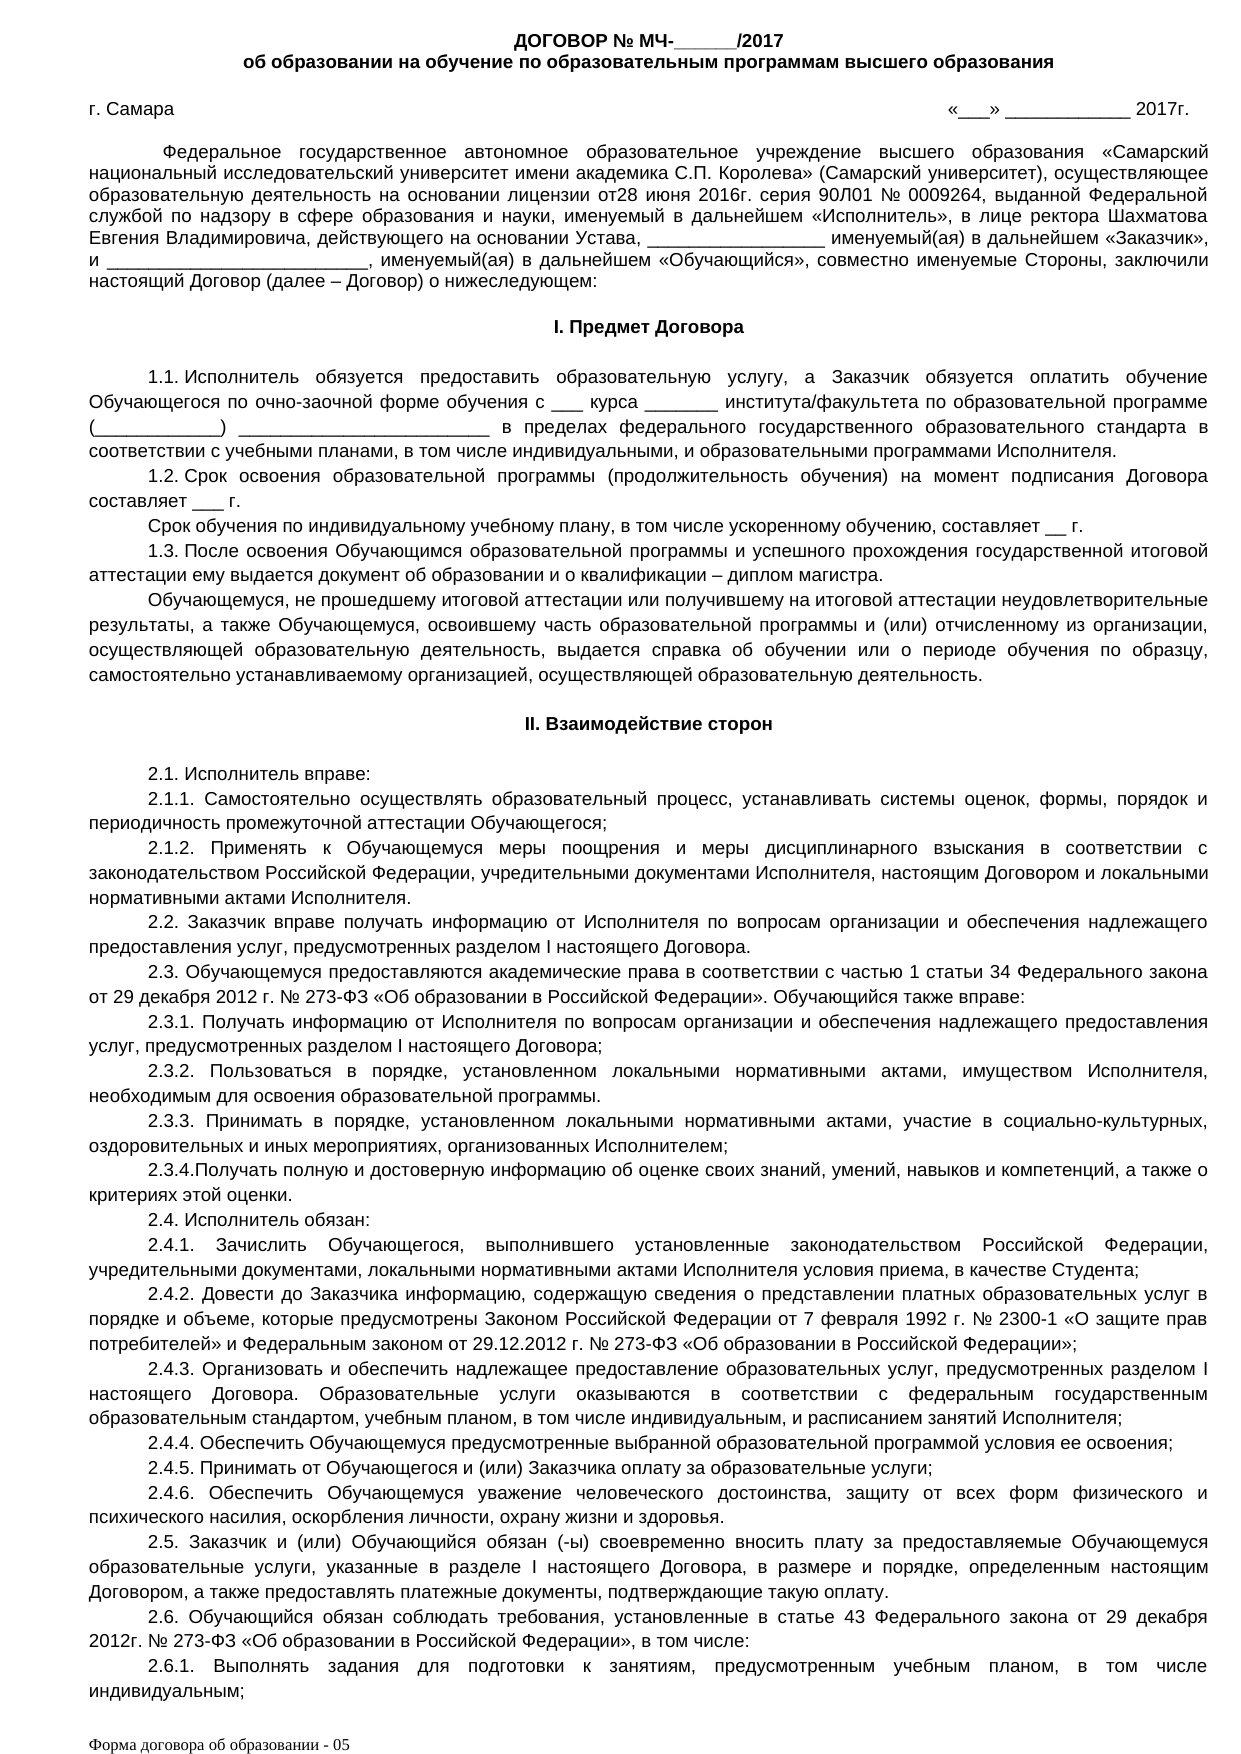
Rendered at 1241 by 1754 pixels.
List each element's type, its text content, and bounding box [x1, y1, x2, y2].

title 2.4. Исполнитель обязан: [89, 1209, 1209, 1230]
title 2.4.2. Довести до Заказчика информацию, содержащую сведения о представлении платных образовательных услуг в порядке и объеме, которые предусмотрены Законом Российской Федерации от 7 февраля 1992 г. № 2300-1 «О защите прав потребителей» и Федеральным законом от 29.12.2012 г. № 273-ФЗ «Об образовании в Российской Федерации»; [89, 1283, 1209, 1354]
title Срок обучения по индивидуальному учебному плану, в том числе ускоренному обучению, составляет __ г. [89, 515, 1209, 536]
title II. Взаимодействие сторон [89, 713, 1209, 734]
title 2.1. Исполнитель вправе: [89, 763, 1209, 784]
title 2.1.2. Применять к Обучающемуся меры поощрения и меры дисциплинарного взыскания в соответствии с законодательством Российской Федерации, учредительными документами Исполнителя, настоящим Договором и локальными нормативными актами Исполнителя. [89, 837, 1209, 908]
title 2.3.3. Принимать в порядке, установленном локальными нормативными актами, участие в социально-культурных, оздоровительных и иных мероприятиях, организованных Исполнителем; [89, 1110, 1209, 1156]
title 2.1.1. Самостоятельно осуществлять образовательный процесс, устанавливать системы оценок, формы, порядок и периодичность промежуточной аттестации Обучающегося; [89, 787, 1209, 834]
title об образовании на обучение по образовательным программам высшего образования [89, 51, 1209, 73]
title I. Предмет Договора [89, 316, 1209, 338]
title 2.3.4.Получать полную и достоверную информацию об оценке своих знаний, умений, навыков и компетенций, а также о критериях этой оценки. [89, 1159, 1209, 1206]
title Обучающемуся, не прошедшему итоговой аттестации или получившему на итоговой аттестации неудовлетворительные результаты, а также Обучающемуся, освоившему часть образовательной программы и (или) отчисленному из организации, осуществляющей образовательную деятельность, выдается справка об обучении или о периоде обучения по образцу, самостоятельно устанавливаемому организацией, осуществляющей образовательную деятельность. [89, 589, 1209, 685]
title 2.4.5. Принимать от Обучающегося и (или) Заказчика оплату за образовательные услуги; [89, 1457, 1209, 1478]
title 2.4.6. Обеспечить Обучающемуся уважение человеческого достоинства, защиту от всех форм физического и психического насилия, оскорбления личности, охрану жизни и здоровья. [89, 1482, 1209, 1528]
title 2.2. Заказчик вправе получать информацию от Исполнителя по вопросам организации и обеспечения надлежащего предоставления услуг, предусмотренных разделом I настоящего Договора. [89, 911, 1209, 958]
title 2.4.4. Обеспечить Обучающемуся предусмотренные выбранной образовательной программой условия ее освоения; [89, 1432, 1209, 1453]
title 2.6.1. Выполнять задания для подготовки к занятиям, предусмотренным учебным планом, в том числе индивидуальным; [89, 1655, 1209, 1701]
title ДОГОВОР № МЧ-______/2017 [89, 29, 1209, 51]
title 2.3.2. Пользоваться в порядке, установленном локальными нормативными актами, имуществом Исполнителя, необходимым для освоения образовательной программы. [89, 1060, 1209, 1106]
title 2.6. Обучающийся обязан соблюдать требования, установленные в статье 43 Федерального закона от 29 декабря 2012г. № 273-ФЗ «Об образовании в Российской Федерации», в том числе: [89, 1606, 1209, 1652]
title г. Самара «___» ____________ 2017г. [89, 97, 1209, 119]
title 2.4.3. Организовать и обеспечить надлежащее предоставление образовательных услуг, предусмотренных разделом I настоящего Договора. Образовательные услуги оказываются в соответствии с федеральным государственным образовательным стандартом, учебным планом, в том числе индивидуальным, и расписанием занятий Исполнителя; [89, 1358, 1209, 1429]
title Федеральное государственное автономное образовательное учреждение высшего образования «Самарский национальный исследовательский университет имени академика С.П. Королева» (Самарский университет), осуществляющее образовательную деятельность на основании лицензии от28 июня 2016г. серия 90Л01 № 0009264, выданной Федеральной службой по надзору в сфере образования и науки, именуемый в дальнейшем «Исполнитель», в лице ректора Шахматова Евгения Владимировича, действующего на основании Устава, _________________ именуемый(ая) в дальнейшем «Заказчик», и _________________________, именуемый(ая) в дальнейшем «Обучающийся», совместно именуемые Стороны, заключили настоящий Договор (далее – Договор) о нижеследующем: [89, 141, 1209, 292]
title 2.3. Обучающемуся предоставляются академические права в соответствии с частью 1 статьи 34 Федерального закона от 29 декабря 2012 г. № 273-ФЗ «Об образовании в Российской Федерации». Обучающийся также вправе: [89, 961, 1209, 1007]
title 2.3.1. Получать информацию от Исполнителя по вопросам организации и обеспечения надлежащего предоставления услуг, предусмотренных разделом I настоящего Договора; [89, 1011, 1209, 1057]
title 2.5. Заказчик и (или) Обучающийся обязан (-ы) своевременно вносить плату за предоставляемые Обучающемуся образовательные услуги, указанные в разделе I настоящего Договора, в размере и порядке, определенным настоящим Договором, а также предоставлять платежные документы, подтверждающие такую оплату. [89, 1531, 1209, 1602]
title 1.3. После освоения Обучающимся образовательной программы и успешного прохождения государственной итоговой аттестации ему выдается документ об образовании и о квалификации – диплом магистра. [89, 539, 1209, 586]
title 1.2. Срок освоения образовательной программы (продолжительность обучения) на момент подписания Договора составляет ___ г. [89, 465, 1209, 511]
title 2.4.1. Зачислить Обучающегося, выполнившего установленные законодательством Российской Федерации, учредительными документами, локальными нормативными актами Исполнителя условия приема, в качестве Студента; [89, 1234, 1209, 1280]
title 1.1. Исполнитель обязуется предоставить образовательную услугу, а Заказчик обязуется оплатить обучение Обучающегося по очно-заочной форме обучения с ___ курса _______ института/факультета по образовательной программе (____________) ________________________ в пределах федерального государственного образовательного стандарта в соответствии с учебными планами, в том числе индивидуальными, и образовательными программами Исполнителя. [89, 366, 1209, 462]
